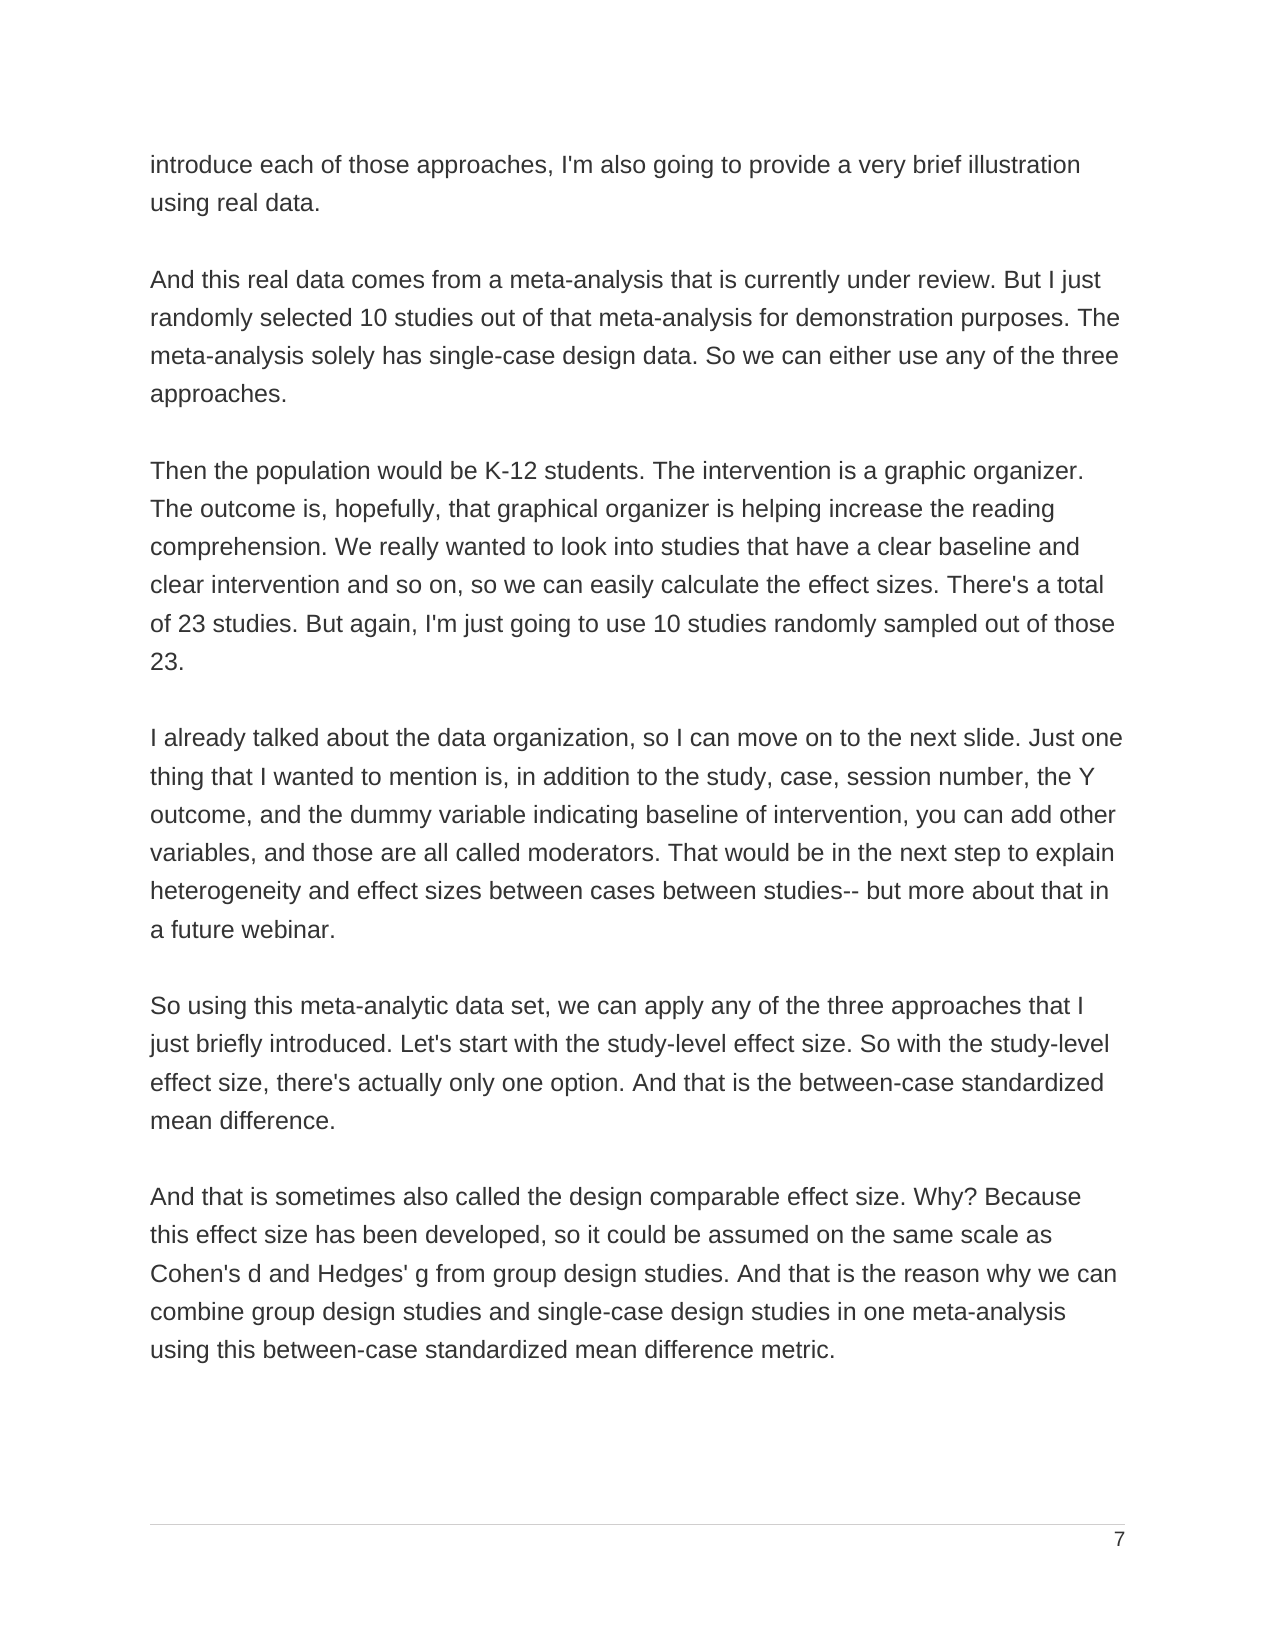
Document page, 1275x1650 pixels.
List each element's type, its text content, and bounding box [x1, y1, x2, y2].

text And this real data comes from a meta-analysis that is currently under review. But I just randomly selected 10 studies out of that meta-analysis for demonstration purposes. The meta-analysis solely has single-case design data. So we can either use any of the three approaches. [150, 265, 1125, 408]
text I already talked about the data organization, so I can move on to the next slide. Just one thing that I wanted to mention is, in addition to the study, case, session number, the Y outcome, and the dummy variable indicating baseline of intervention, you can add other variables, and those are all called moderators. That would be in the next step to explain heterogeneity and effect sizes between cases between studies-- but more about that in a future webinar. [150, 723, 1125, 943]
text And that is sometimes also called the design comparable effect size. Why? Because this effect size has been developed, so it could be assumed on the same scale as Cohen's d and Hedges' g from group design studies. And that is the reason why we can combine group design studies and single-case design studies in one meta-analysis using this between-case standardized mean difference metric. [150, 1182, 1125, 1364]
text Then the population would be K-12 students. The intervention is a graphic organizer. The outcome is, hopefully, that graphical organizer is helping increase the reading comprehension. We really wanted to look into studies that have a clear baseline and clear intervention and so on, so we can easily calculate the effect sizes. There's a total of 23 studies. But again, I'm just going to use 10 studies randomly sampled out of those 23. [150, 456, 1125, 676]
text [150, 150, 1125, 217]
text So using this meta-analytic data set, we can apply any of the three approaches that I just briefly introduced. Let's start with the study-level effect size. So with the study-level effect size, there's actually only one option. And that is the between-case standardized mean difference. [150, 991, 1125, 1134]
